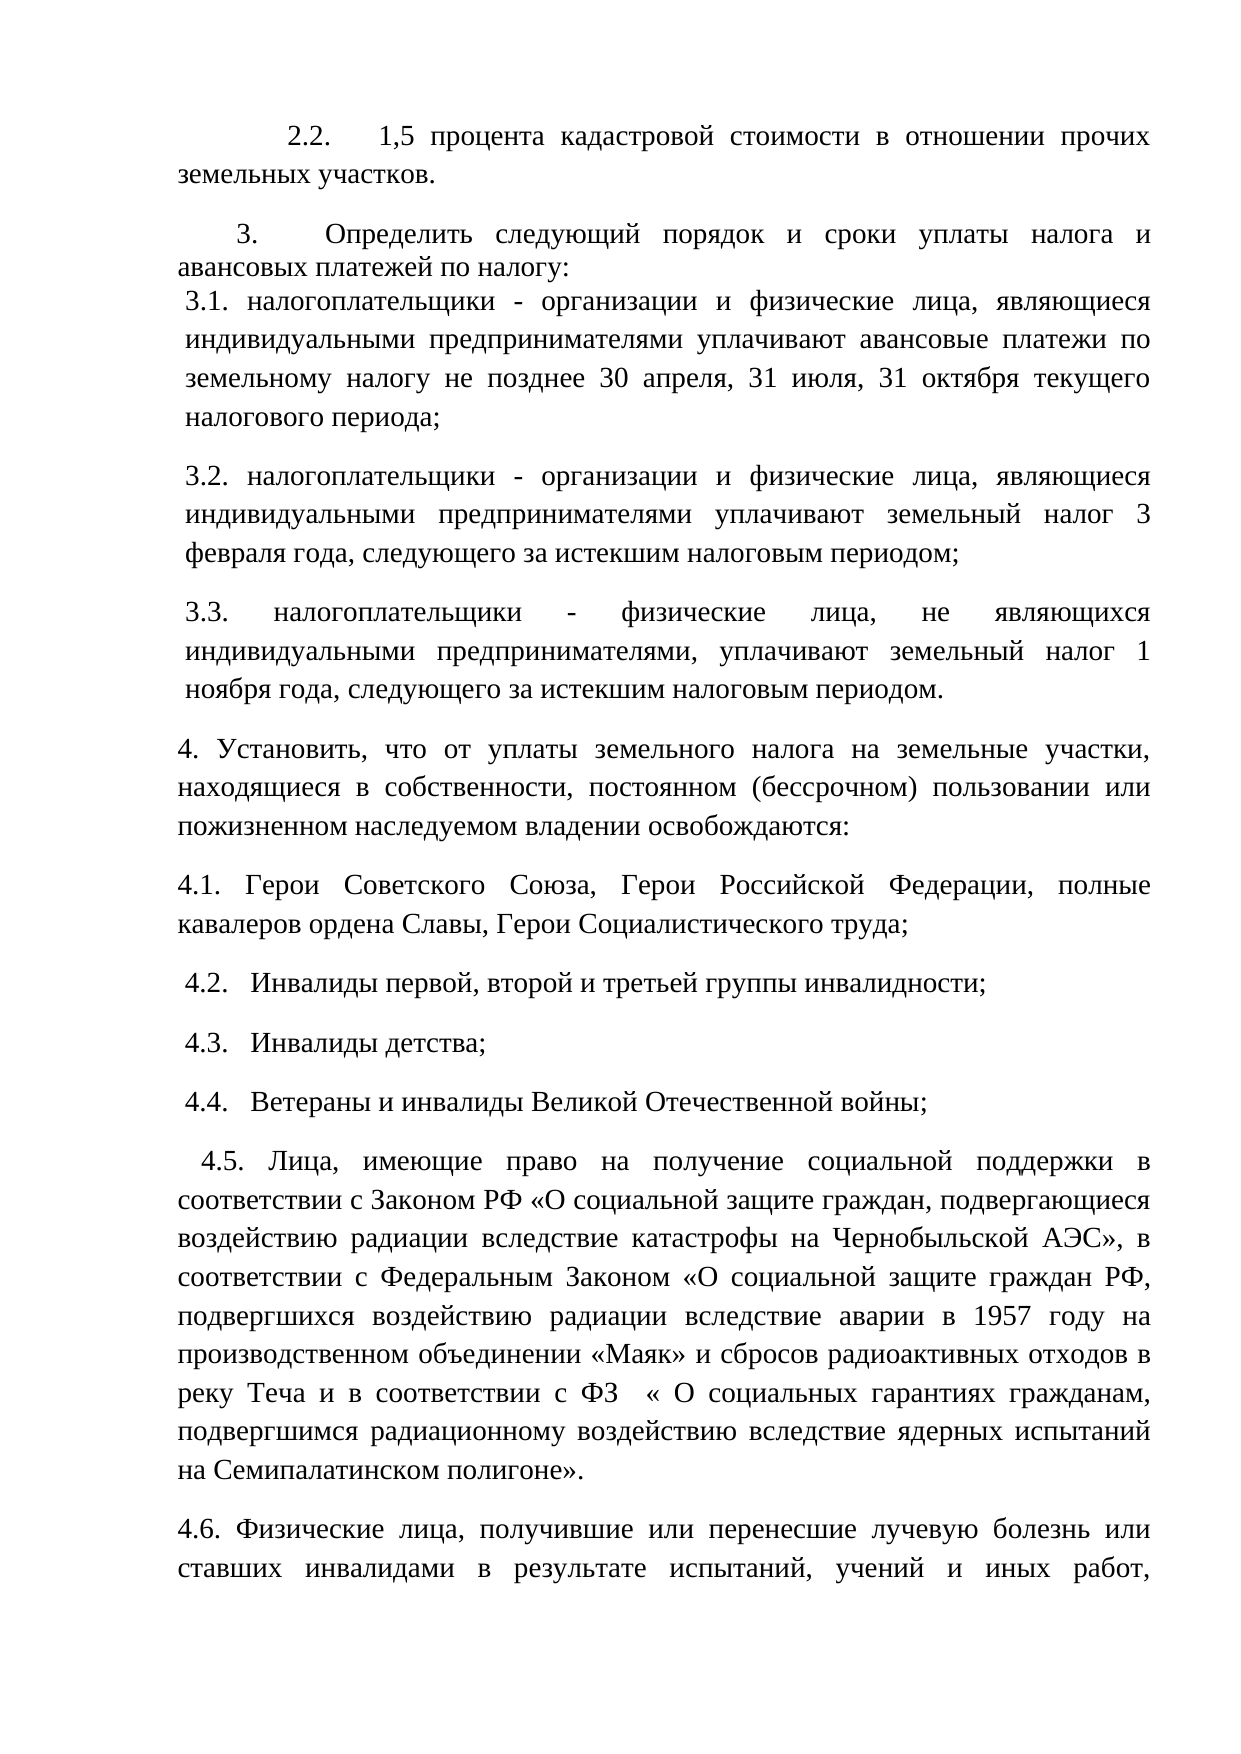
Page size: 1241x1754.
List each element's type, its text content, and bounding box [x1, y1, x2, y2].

text 2.2. 1,5 процента кадастровой стоимости в отношении прочих земельных участков. [177, 118, 1152, 190]
text 4.5. Лица, имеющие право на получение социальной поддержки в соответствии с Законом РФ «О социальной защите граждан, подвергающиеся воздействию радиации вследствие катастрофы на Чернобыльской АЭС», в соответствии с Федеральным Законом «О социальной защите граждан РФ, подвергшихся воздействию радиации вследствие аварии в 1957 году на производственном объединении «Маяк» и сбросов радиоактивных отходов в реку Теча и в соответствии с ФЗ « О социальных гарантиях гражданам, подвергшимся радиационному воздействию вследствие ядерных испытаний на Семипалатинском полигоне». [177, 1143, 1152, 1485]
text 4.3. Инвалиды детства; [177, 1025, 1152, 1058]
text 4. Установить, что от уплаты земельного налога на земельные участки, находящиеся в собственности, постоянном (бессрочном) пользовании или пожизненном наследуемом владении освобождаются: [177, 731, 1152, 842]
text 4.1. Герои Советского Союза, Герои Российской Федерации, полные кавалеров ордена Славы, Герои Социалистического труда; [177, 867, 1152, 939]
text 3.2. налогоплательщики - организации и физические лица, являющиеся индивидуальными предпринимателями уплачивают земельный налог 3 февраля года, следующего за истекшим налоговым периодом; [185, 458, 1152, 569]
text 4.2. Инвалиды первой, второй и третьей группы инвалидности; [177, 965, 1152, 999]
text 3.3. налогоплательщики - физические лица, не являющихся индивидуальными предпринимателями, уплачивают земельный налог 1 ноября года, следующего за истекшим налоговым периодом. [185, 594, 1152, 705]
text 3.1. налогоплательщики - организации и физические лица, являющиеся индивидуальными предпринимателями уплачивают авансовые платежи по земельному налогу не позднее 30 апреля, 31 июля, 31 октября текущего налогового периода; [185, 283, 1152, 432]
text 4.4. Ветераны и инвалиды Великой Отечественной войны; [177, 1084, 1152, 1118]
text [177, 1511, 1152, 1583]
list Определить следующий порядок и сроки уплаты налога и авансовых платежей по налогу: [177, 216, 1152, 283]
